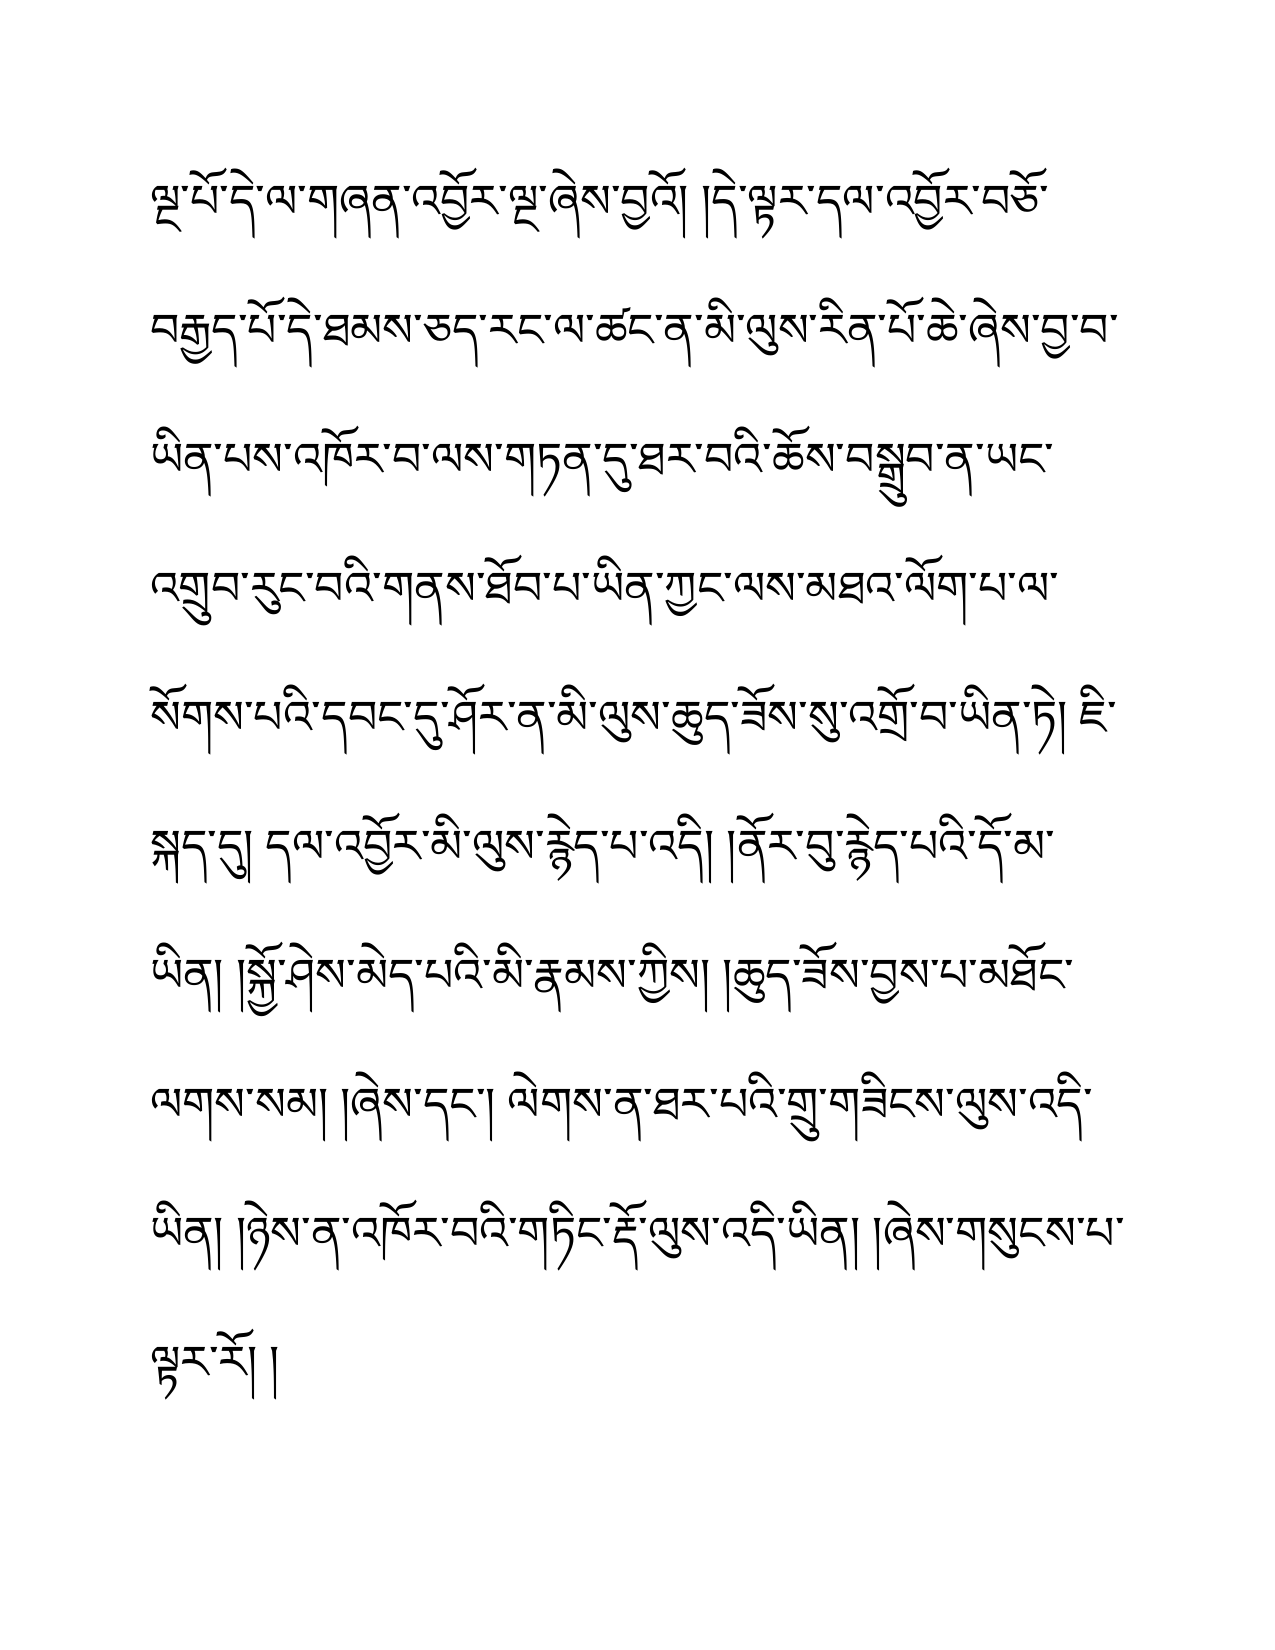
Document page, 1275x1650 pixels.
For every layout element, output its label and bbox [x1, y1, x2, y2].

text [150, 150, 1125, 1441]
